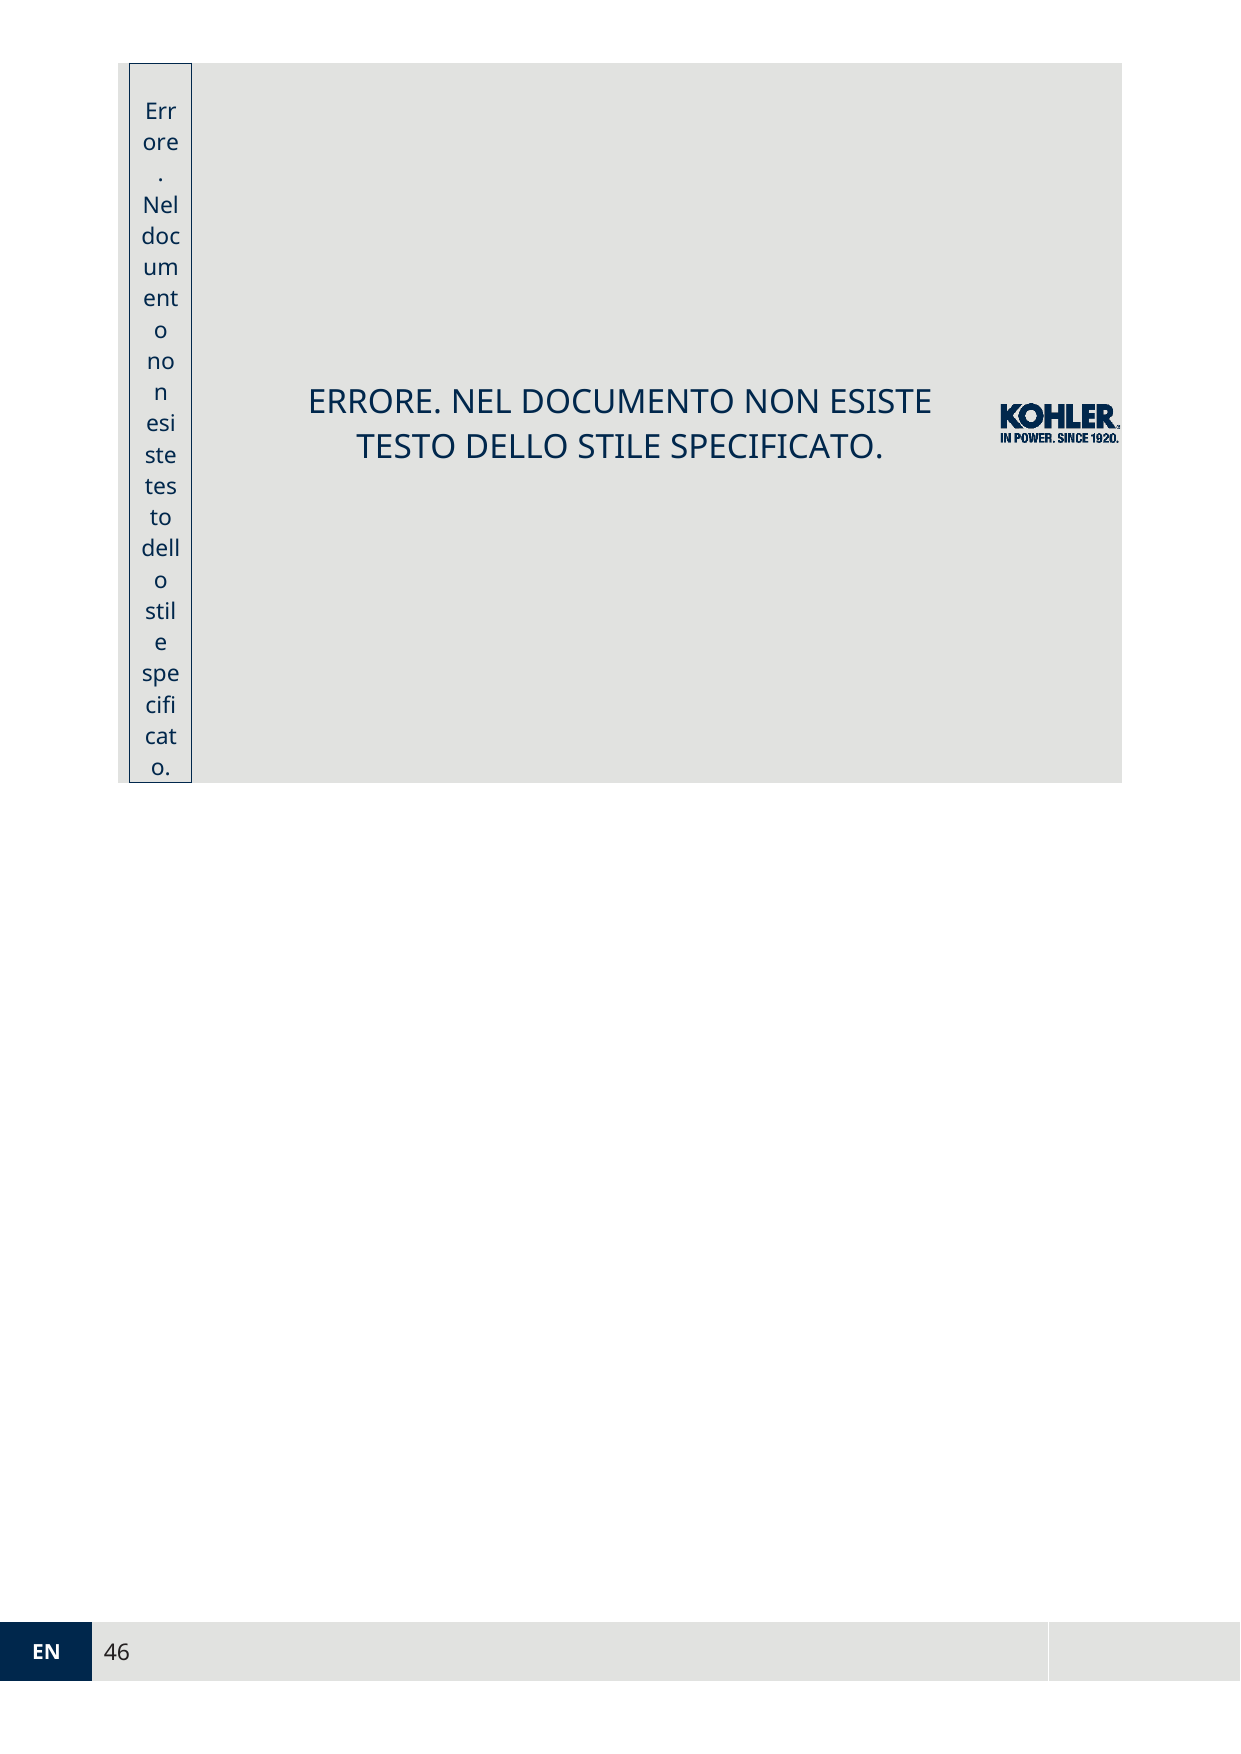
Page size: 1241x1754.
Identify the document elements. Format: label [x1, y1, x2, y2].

picture [1000, 403, 1121, 443]
